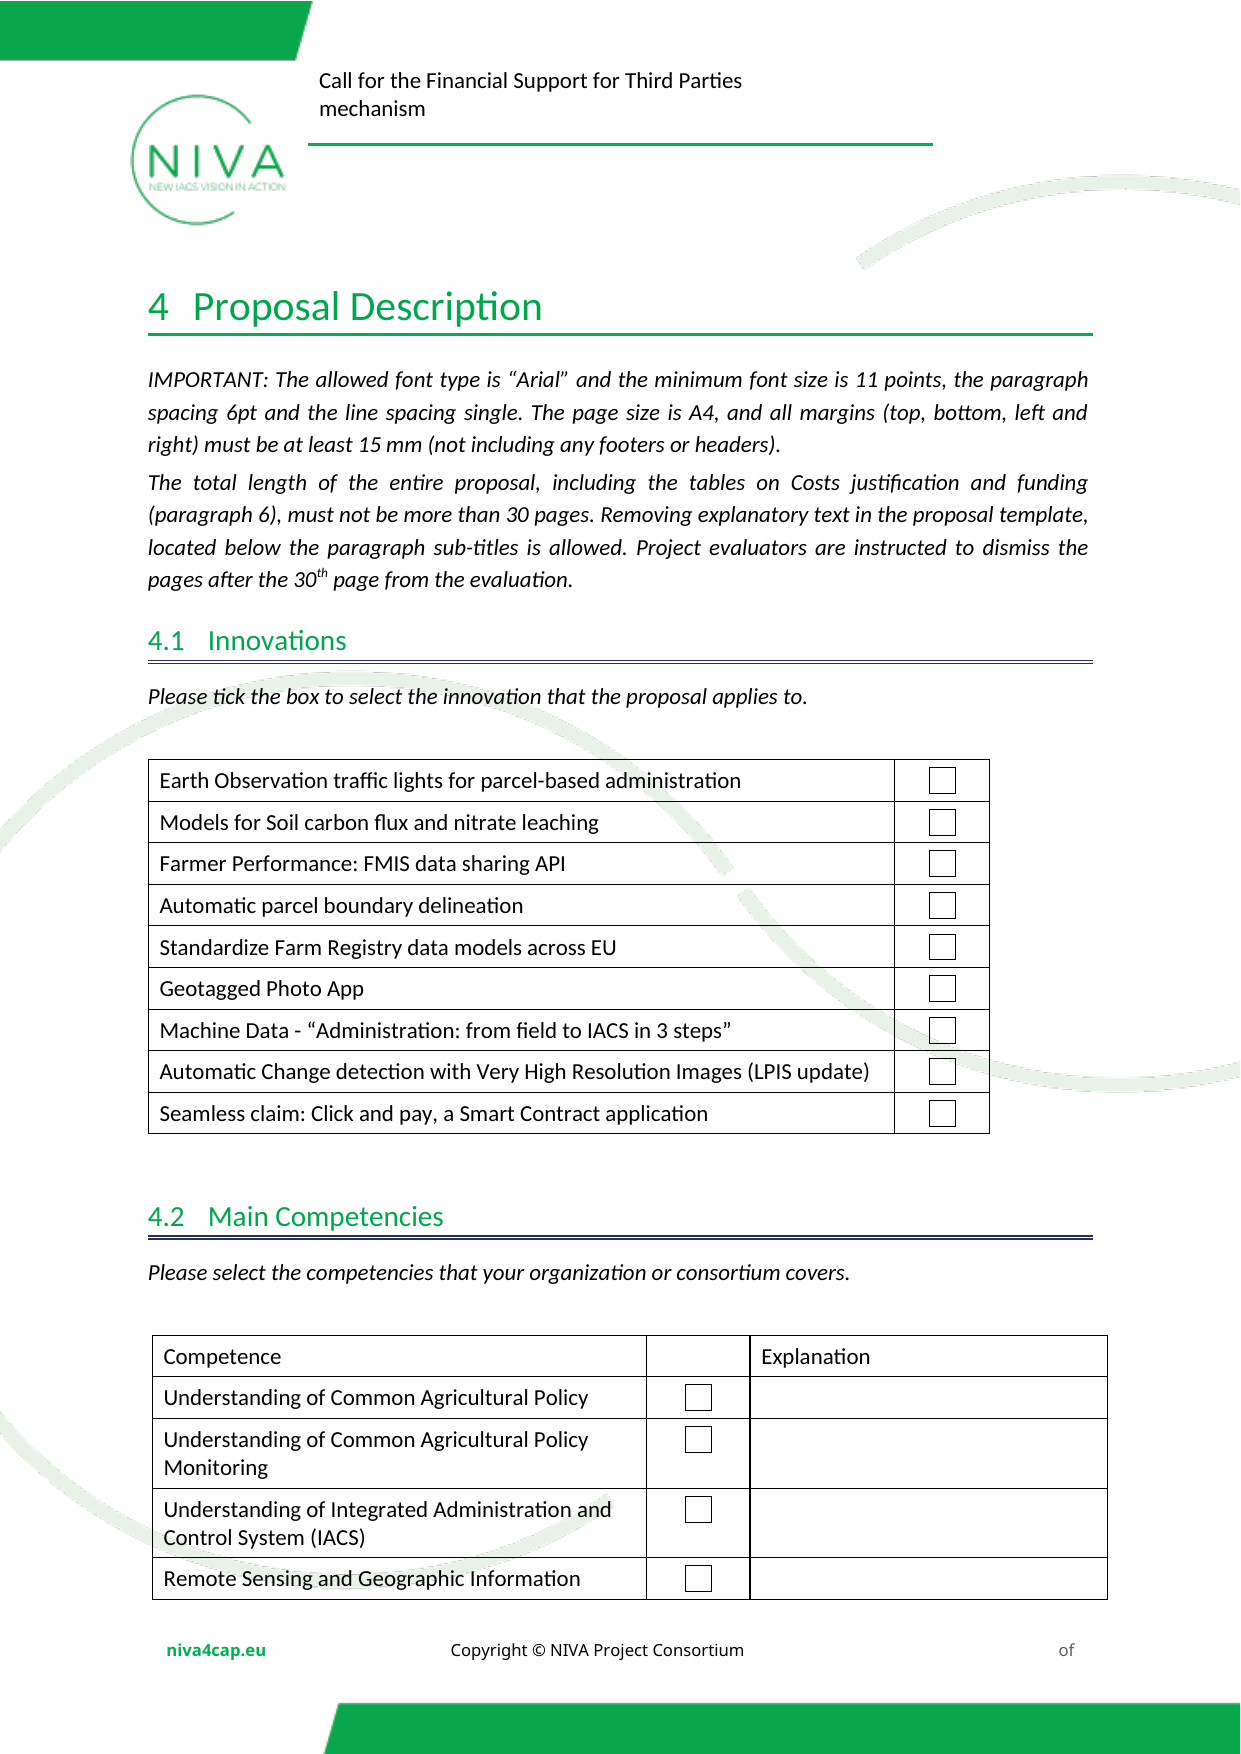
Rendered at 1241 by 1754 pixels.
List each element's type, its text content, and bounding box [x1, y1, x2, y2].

table_cell [751, 1489, 1107, 1557]
table_header Explanation [751, 1336, 1107, 1376]
table_cell [895, 1093, 989, 1133]
table_cell Farmer Performance: FMIS data sharing API [149, 843, 894, 884]
table_cell Automatic parcel boundary delineation [149, 885, 894, 925]
table_cell [647, 1377, 749, 1418]
table_cell [895, 1051, 989, 1092]
table_cell Models for Soil carbon flux and nitrate leaching [149, 802, 894, 842]
table_cell [647, 1489, 749, 1557]
table_header Earth Observation traffic lights for parcel-based administration [149, 760, 894, 801]
table_cell [647, 1419, 749, 1487]
table_cell Standardize Farm Registry data models across EU [149, 926, 894, 967]
table_cell [895, 843, 989, 884]
table_cell [647, 1558, 749, 1598]
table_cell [153, 1558, 646, 1598]
table_cell Machine Data - “Administration: from field to IACS in 3 steps” [149, 1010, 894, 1050]
table_cell Understanding of Integrated Administration and Control System (IACS) [153, 1489, 646, 1557]
table_cell [751, 1558, 1107, 1598]
table_cell Geotagged Photo App [149, 968, 894, 1008]
table_cell [751, 1419, 1107, 1487]
subtitle Main Competencies [148, 1198, 1093, 1235]
table_cell [751, 1377, 1107, 1418]
subtitle Innovations [148, 622, 1093, 660]
table_cell [895, 968, 989, 1008]
table_cell [895, 885, 989, 925]
text Please tick the box to select the innovation that the proposal applies to. [148, 682, 1093, 710]
table_cell [895, 926, 989, 967]
table_cell Seamless claim: Click and pay, a Smart Contract application [149, 1093, 894, 1133]
table_header Competence [153, 1336, 646, 1376]
subtitle Proposal Description [148, 280, 1093, 333]
table_cell [895, 802, 989, 842]
text The total length of the entire proposal, including the tables on Costs justification and funding (paragraph 6), must not be more than 30 pages. Removing explanatory text in the proposal template, located below the paragraph sub-titles is allowed. Project evaluators are instructed to dismiss the pages after the 30th page from the evaluation. [148, 468, 1093, 593]
table_header [647, 1336, 749, 1376]
table_cell [895, 1010, 989, 1050]
table_header [895, 760, 989, 801]
table_cell Automatic Change detection with Very High Resolution Images (LPIS update) [149, 1051, 894, 1092]
table_cell Understanding of Common Agricultural Policy Monitoring [153, 1419, 646, 1487]
text IMPORTANT: The allowed font type is “Arial” and the minimum font size is 11 points, the paragraph spacing 6pt and the line spacing single. The page size is A4, and all margins (top, bottom, left and right) must be at least 15 mm (not including any footers or headers). [148, 365, 1093, 458]
table_cell Understanding of Common Agricultural Policy [153, 1377, 646, 1418]
text Please select the competencies that your organization or consortium covers. [148, 1258, 1093, 1286]
